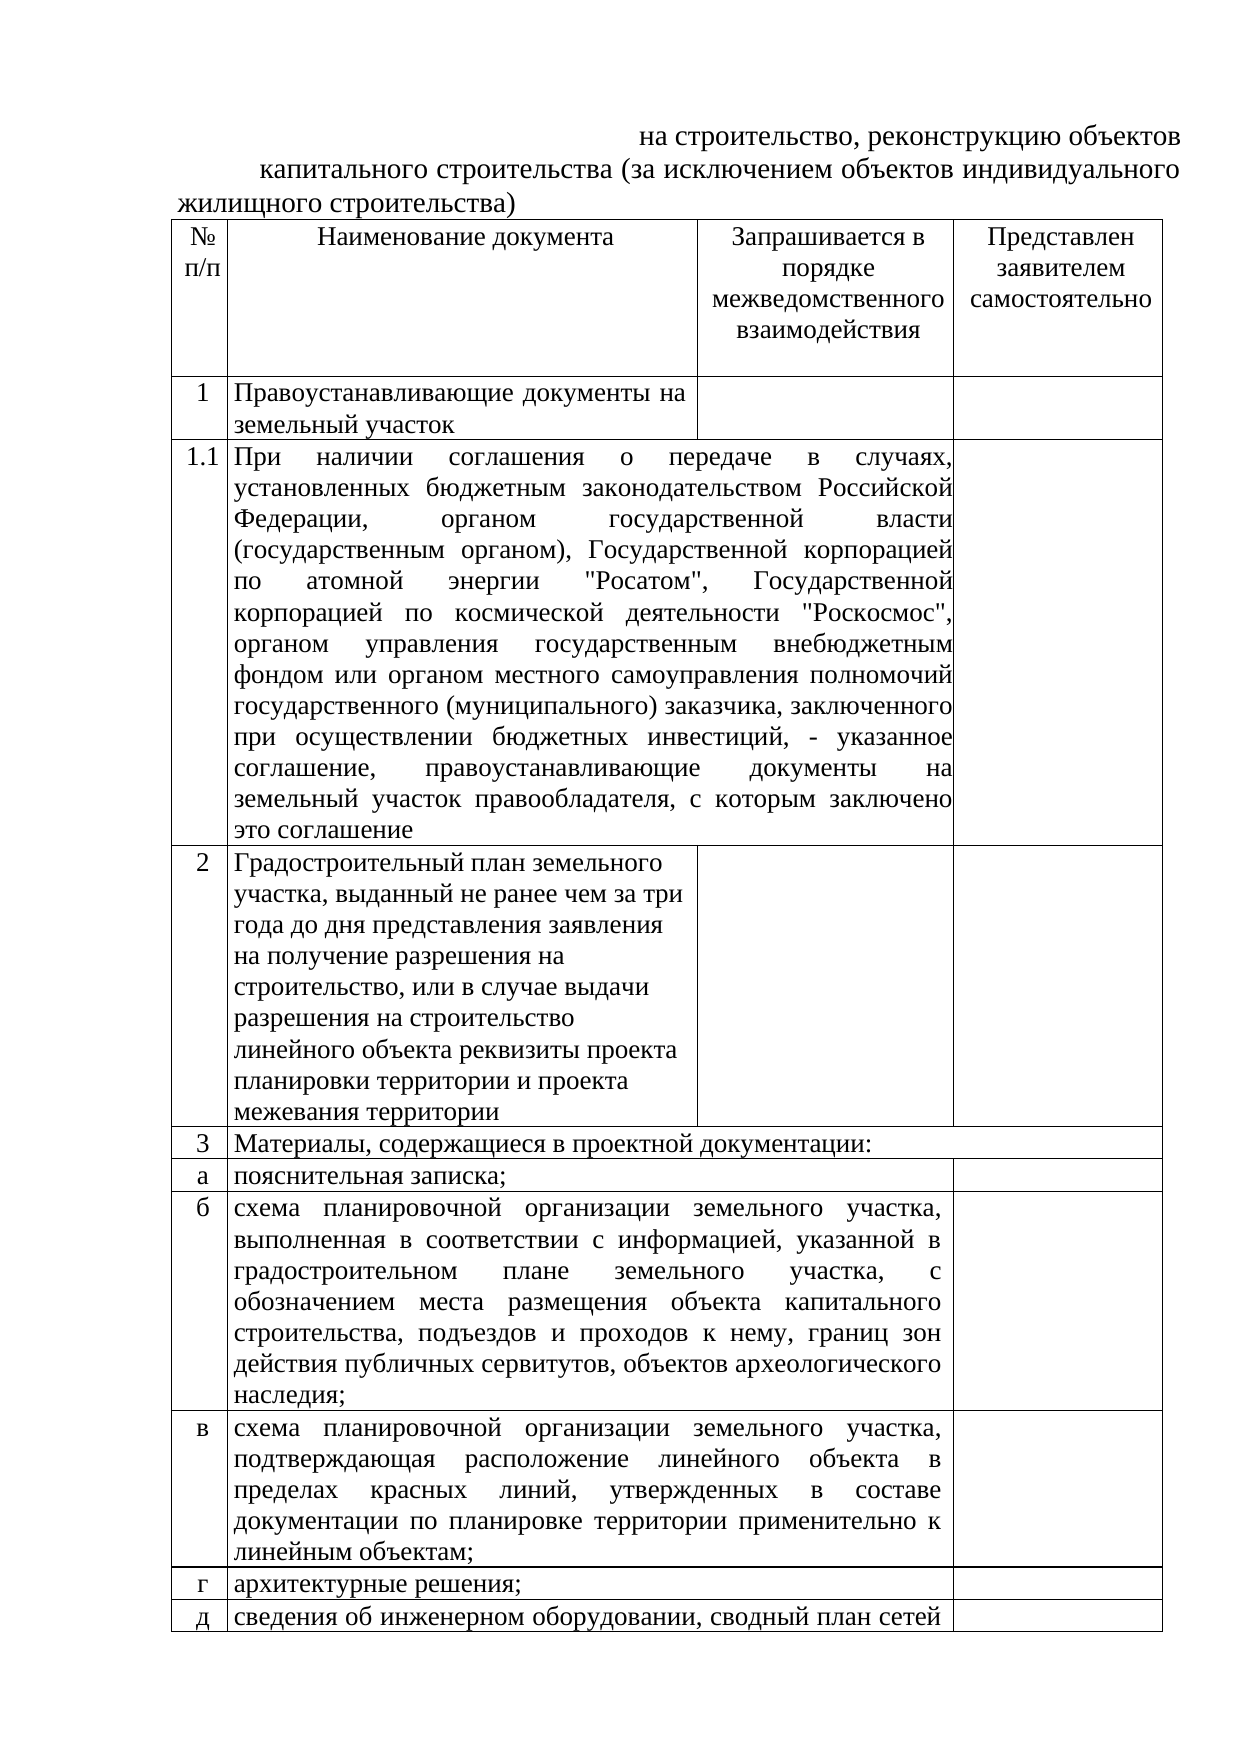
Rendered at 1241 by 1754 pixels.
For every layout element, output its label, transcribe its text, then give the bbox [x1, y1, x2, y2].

table_cell При наличии соглашения о передаче в случаях, установленных бюджетным законодательством Российской Федерации, органом государственной власти (государственным органом), Государственной корпорацией по атомной энергии "Росатом", Государственной корпорацией по космической деятельности "Роскосмос", органом управления государственным внебюджетным фондом или органом местного самоуправления полномочий государственного (муниципального) заказчика, заключенного при осуществлении бюджетных инвестиций, - указанное соглашение, правоустанавливающие документы на земельный участок правообладателя, с которым заключено это соглашение [228, 440, 953, 845]
table_cell [954, 1568, 1162, 1598]
table_cell архитектурные решения; [228, 1568, 953, 1598]
table_cell [954, 440, 1162, 845]
table_cell пояснительная записка; [228, 1159, 953, 1191]
table_cell в [172, 1411, 227, 1566]
table_cell Правоустанавливающие документы на земельный участок [228, 377, 697, 439]
table_cell схема планировочной организации земельного участка, выполненная в соответствии с информацией, указанной в градостроительном плане земельного участка, с обозначением места размещения объекта капитального строительства, подъездов и проходов к нему, границ зон действия публичных сервитутов, объектов археологического наследия; [228, 1192, 953, 1409]
text на строительство, реконструкцию объектов [177, 118, 1181, 152]
table_cell б [172, 1192, 227, 1409]
table_header Представлен заявителем самостоятельно [954, 220, 1162, 376]
table_cell а [172, 1159, 227, 1191]
table_cell [698, 377, 953, 439]
table_cell 2 [172, 846, 227, 1126]
table_cell [698, 846, 953, 1126]
table_header № п/п [172, 220, 227, 376]
table_cell Градостроительный план земельного участка, выданный не ранее чем за три года до дня представления заявления на получение разрешения на строительство, или в случае выдачи разрешения на строительство линейного объекта реквизиты проекта планировки территории и проекта межевания территории [228, 846, 697, 1126]
table_cell д [172, 1600, 227, 1631]
table_cell 3 [172, 1127, 227, 1158]
table_header Наименование документа [228, 220, 697, 376]
table_cell Материалы, содержащиеся в проектной документации: [228, 1127, 1162, 1158]
table_cell [954, 1411, 1162, 1566]
table_cell [954, 377, 1162, 439]
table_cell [228, 1600, 953, 1631]
table_header Запрашивается в порядке межведомственного взаимодействия [698, 220, 953, 376]
table_cell г [172, 1568, 227, 1598]
table_cell 1.1 [172, 440, 227, 845]
table_cell [954, 1192, 1162, 1409]
table_cell [954, 846, 1162, 1126]
table_cell схема планировочной организации земельного участка, подтверждающая расположение линейного объекта в пределах красных линий, утвержденных в составе документации по планировке территории применительно к линейным объектам; [228, 1411, 953, 1566]
text капитального строительства (за исключением объектов индивидуального жилищного строительства) [177, 152, 1181, 219]
table_cell 1 [172, 377, 227, 439]
table_cell [954, 1159, 1162, 1191]
table_cell [954, 1600, 1162, 1631]
